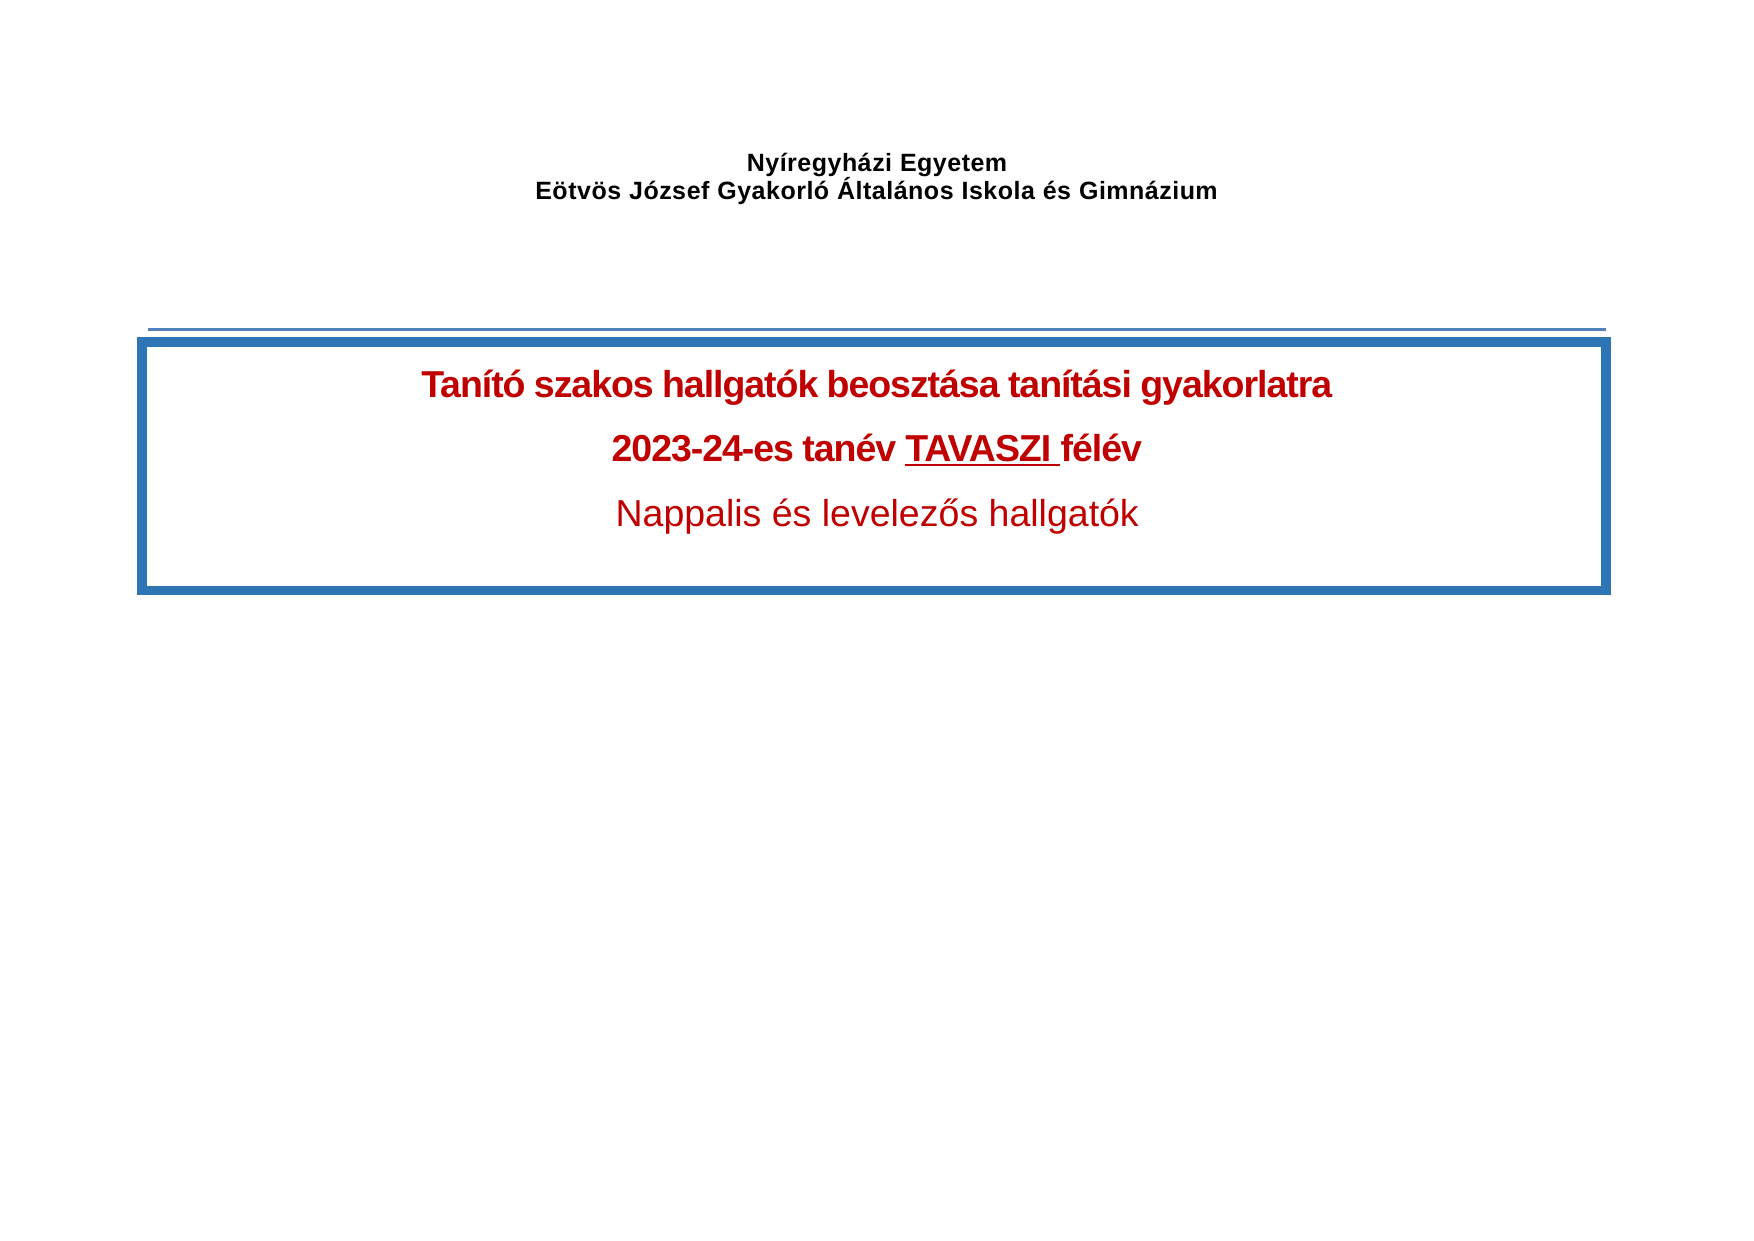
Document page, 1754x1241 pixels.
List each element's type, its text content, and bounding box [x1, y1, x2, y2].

title 2023-24-es tanév TAVASZI félév [148, 426, 1601, 469]
title Tanító szakos hallgatók beosztása tanítási gyakorlatra [148, 362, 1601, 405]
text Eötvös József Gyakorló Általános Iskola és Gimnázium [148, 176, 1606, 205]
text Nyíregyházi Egyetem [148, 148, 1606, 176]
text Nappalis és levelezős hallgatók [148, 491, 1601, 534]
